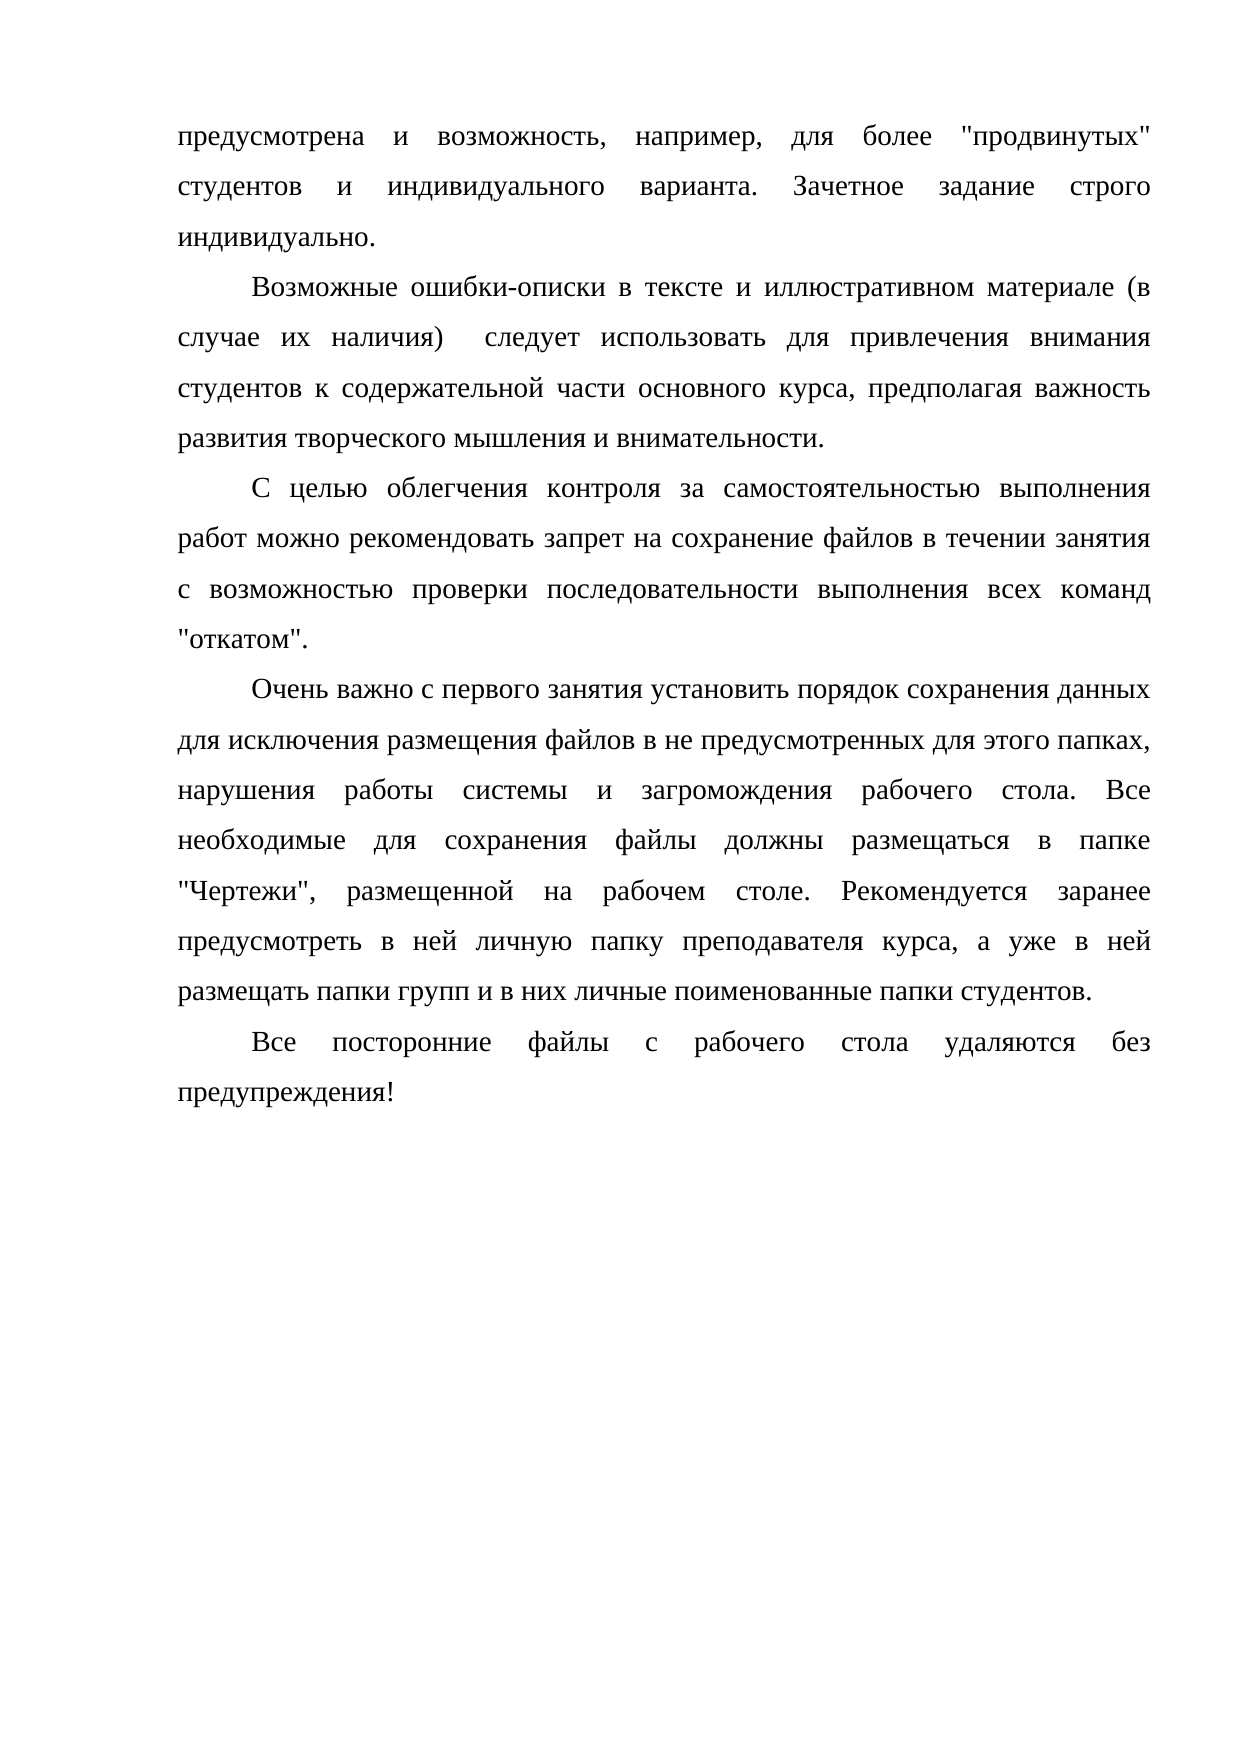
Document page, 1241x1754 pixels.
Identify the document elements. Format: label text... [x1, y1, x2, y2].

text Возможные ошибки-описки в тексте и иллюстративном материале (в случае их наличия) следует использовать для привлечения внимания студентов к содержательной части основного курса, предполагая важность развития творческого мышления и внимательности. [177, 269, 1152, 453]
text Очень важно с первого занятия установить порядок сохранения данных для исключения размещения файлов в не предусмотренных для этого папках, нарушения работы системы и загромождения рабочего стола. Все необходимые для сохранения файлы должны размещаться в папке "Чертежи", размещенной на рабочем столе. Рекомендуется заранее предусмотреть в ней личную папку преподавателя курса, а уже в ней размещать папки групп и в них личные поименованные папки студентов. [177, 672, 1152, 1007]
text С целью облегчения контроля за самостоятельностью выполнения работ можно рекомендовать запрет на сохранение файлов в течении занятия с возможностью проверки последовательности выполнения всех команд "откатом". [177, 470, 1152, 655]
text Все посторонние файлы с рабочего стола удаляются без предупреждения! [177, 1024, 1152, 1108]
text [177, 118, 1152, 252]
